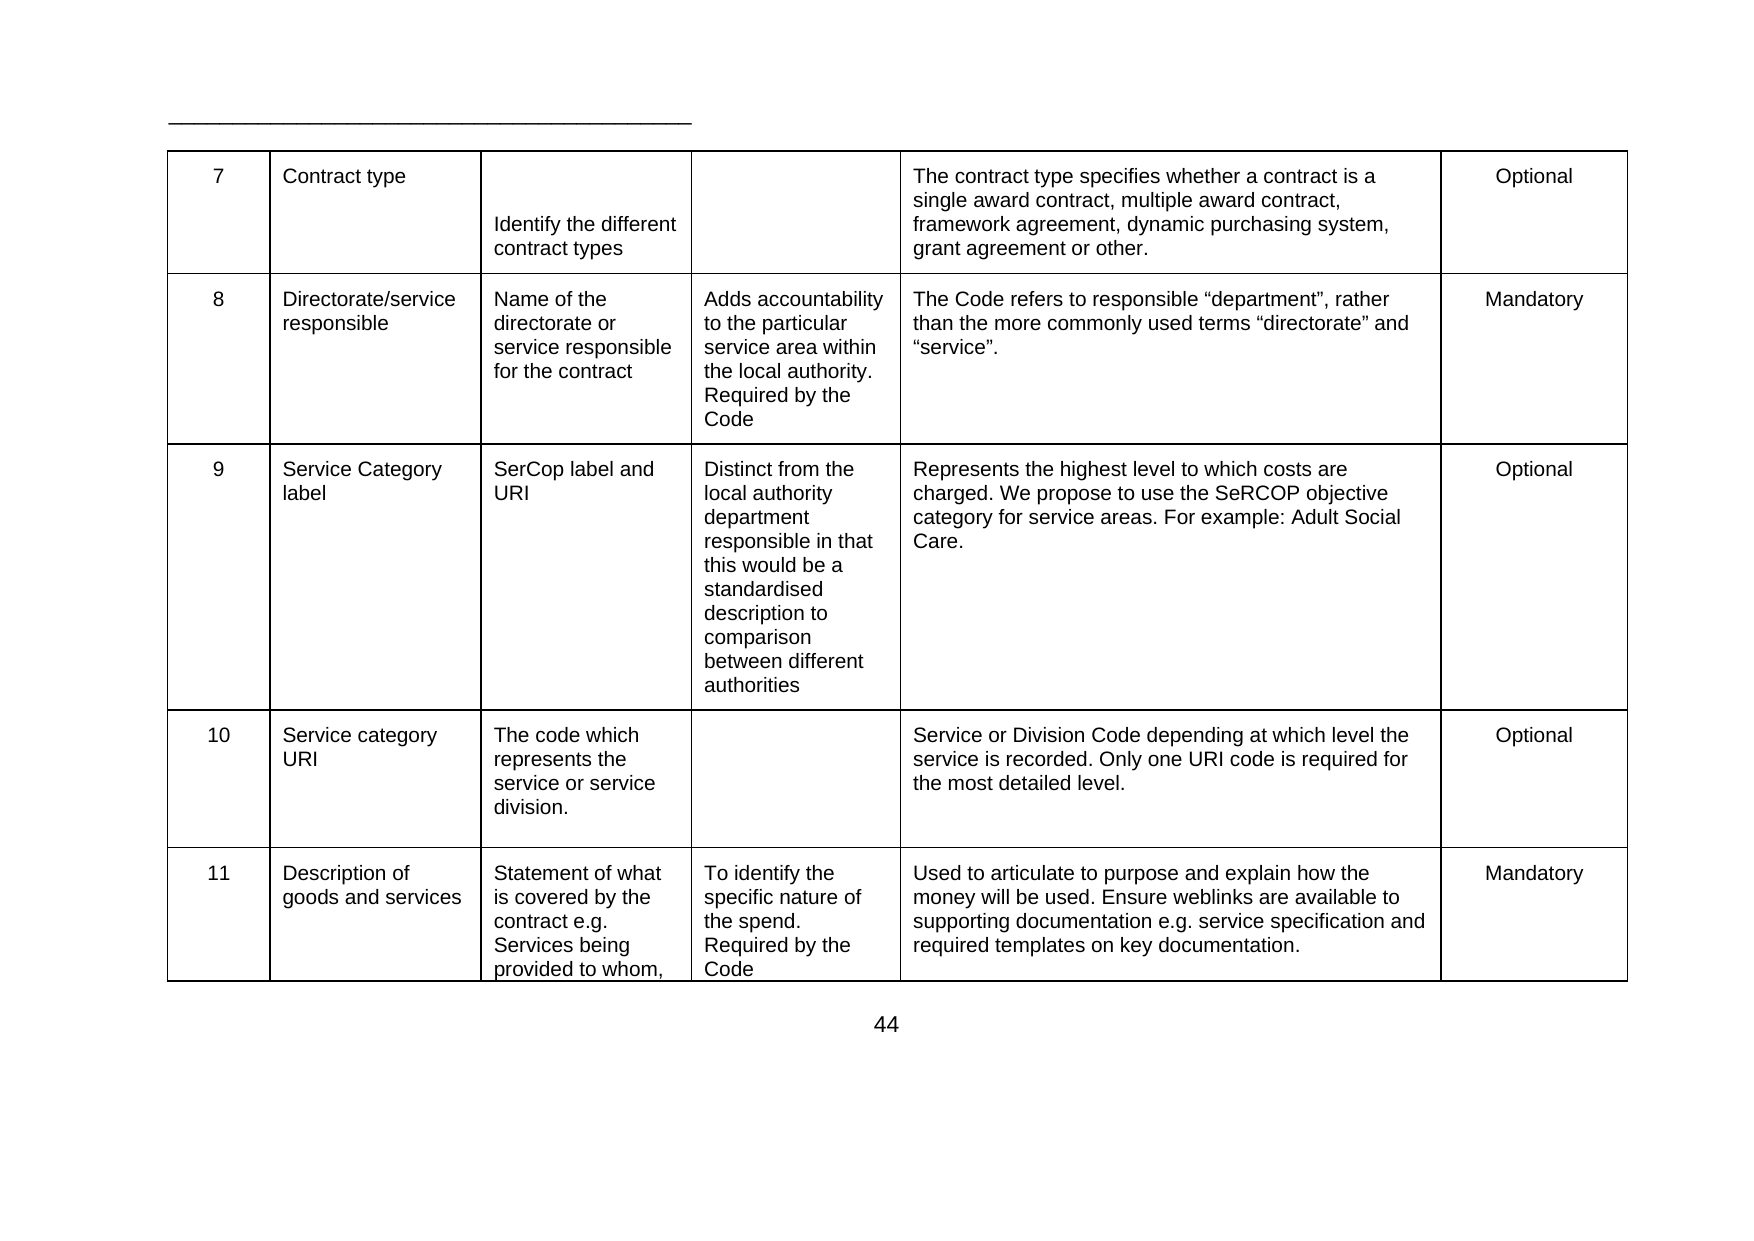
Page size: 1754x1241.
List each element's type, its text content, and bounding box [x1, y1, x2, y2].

table_cell Contract type [271, 152, 480, 273]
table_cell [271, 848, 480, 980]
table_cell Service category URI [271, 711, 480, 847]
table_cell Service or Division Code depending at which level the service is recorded. Only one URI code is required for the most detailed level. [901, 711, 1440, 847]
table_cell 9 [168, 445, 269, 709]
table_cell Name of the directorate or service responsible for the contract [482, 274, 691, 443]
table_cell Directorate/service responsible [271, 274, 480, 443]
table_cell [482, 848, 691, 980]
table_cell The code which represents the service or service division. [482, 711, 691, 847]
table_cell 7 [168, 152, 269, 273]
table_cell Optional [1442, 445, 1627, 709]
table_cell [692, 848, 900, 980]
table_cell The Code refers to responsible “department”, rather than the more commonly used terms “directorate” and “service”. [901, 274, 1440, 443]
table_cell [692, 152, 900, 273]
table_cell Service Category label [271, 445, 480, 709]
table_cell Identify the different contract types [482, 152, 691, 273]
table_cell [692, 711, 900, 847]
table_cell Represents the highest level to which costs are charged. We propose to use the SeRCOP objective category for service areas. For example: Adult Social Care. [901, 445, 1440, 709]
table_cell 11 [168, 848, 269, 980]
table_cell The contract type specifies whether a contract is a single award contract, multiple award contract, framework agreement, dynamic purchasing system, grant agreement or other. [901, 152, 1440, 273]
table_cell Mandatory [1442, 274, 1627, 443]
table_cell Optional [1442, 711, 1627, 847]
table_cell Optional [1442, 152, 1627, 273]
table_cell 8 [168, 274, 269, 443]
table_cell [901, 848, 1440, 980]
table_cell Adds accountability to the particular service area within the local authority. Required by the Code [692, 274, 900, 443]
table_cell Mandatory [1442, 848, 1627, 980]
table_cell SerCop label and URI [482, 445, 691, 709]
table_cell Distinct from the local authority department responsible in that this would be a standardised description to comparison between different authorities [692, 445, 900, 709]
table_cell 10 [168, 711, 269, 847]
